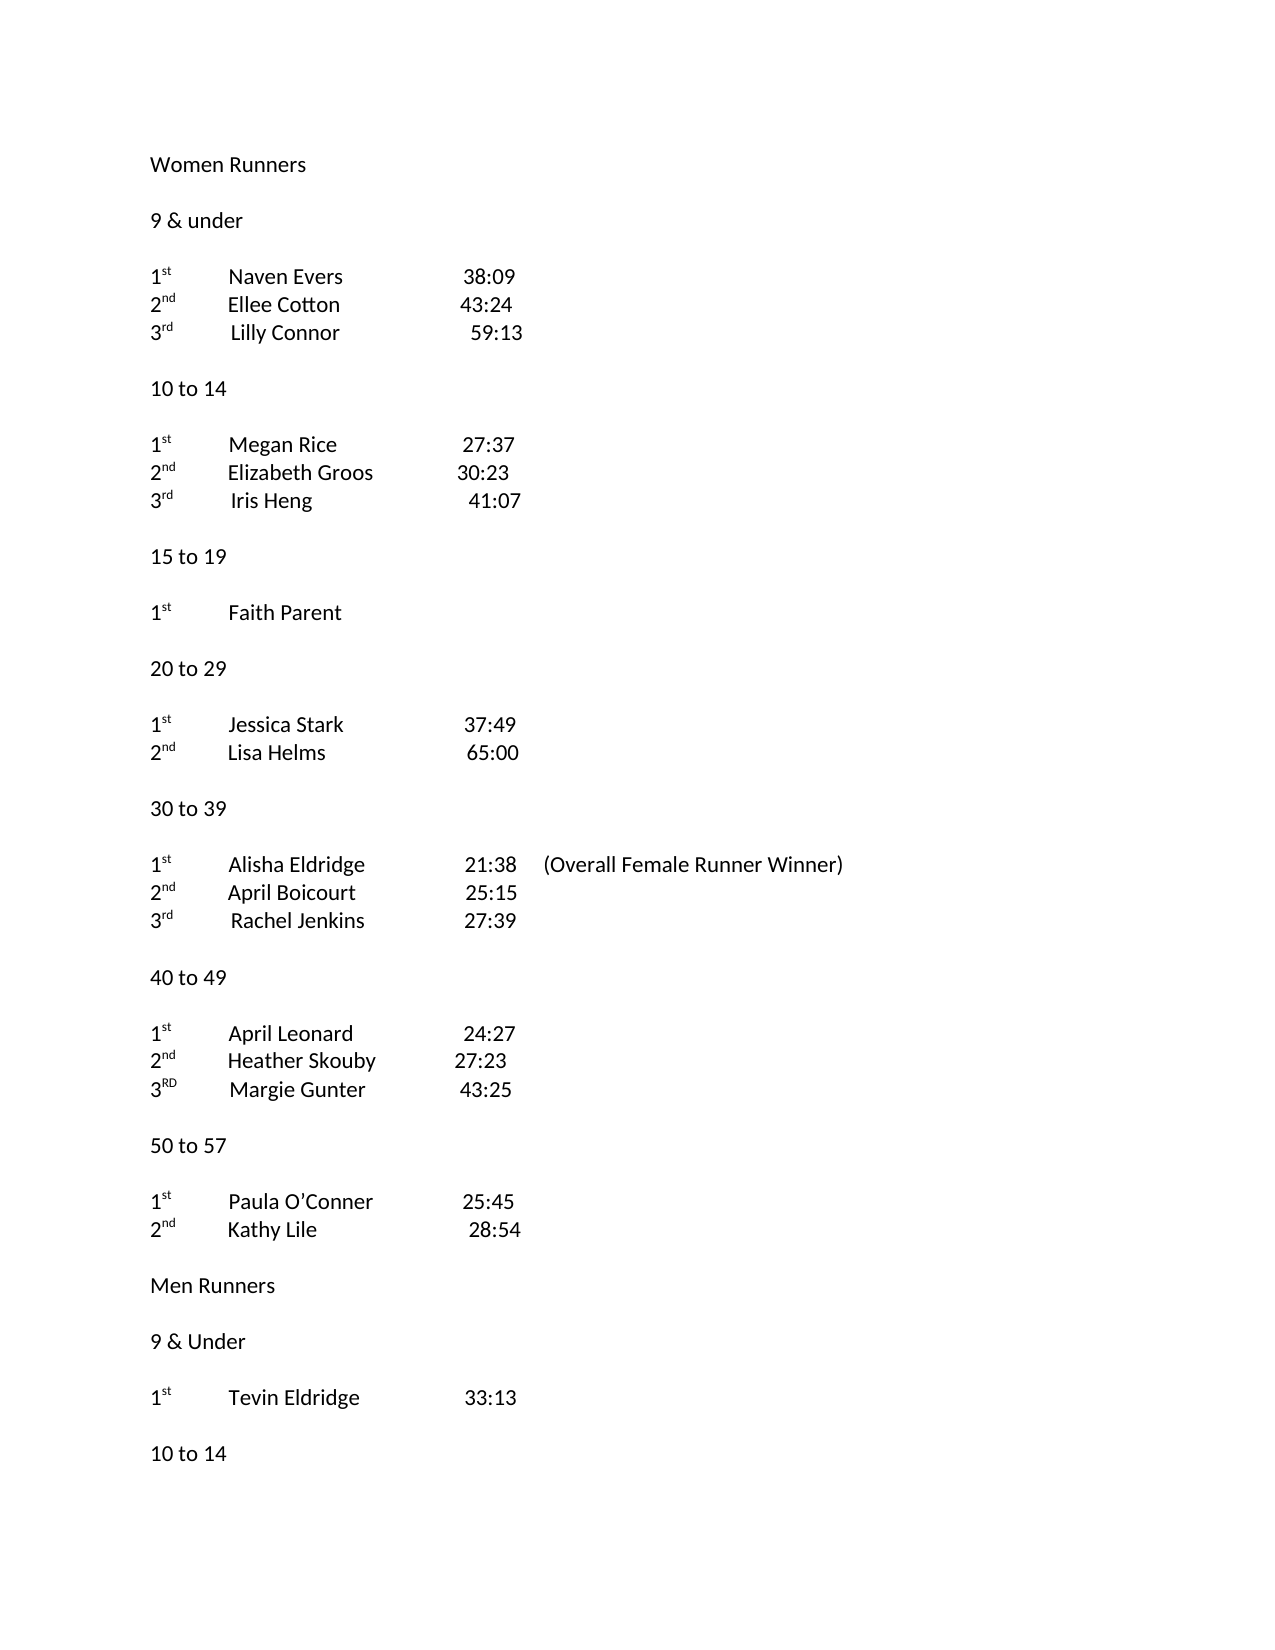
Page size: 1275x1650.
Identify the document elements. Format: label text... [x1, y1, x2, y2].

text 9 & under [150, 206, 1125, 234]
text Women Runners [150, 150, 1125, 178]
text 9 & Under [150, 1327, 1125, 1355]
text 2nd Elizabeth Groos 30:23 [150, 458, 1125, 486]
text 1st Jessica Stark 37:49 [150, 710, 1125, 738]
text 2nd April Boicourt 25:15 [150, 878, 1125, 907]
text 2nd Kathy Lile 28:54 [150, 1215, 1125, 1243]
text 3rd Iris Heng 41:07 [150, 486, 1125, 514]
text 10 to 14 [150, 1439, 1125, 1467]
text 1st Megan Rice 27:37 [150, 430, 1125, 458]
text 15 to 19 [150, 542, 1125, 570]
text 1st April Leonard 24:27 [150, 1019, 1125, 1047]
text 3rd Lilly Connor 59:13 [150, 318, 1125, 346]
text 2nd Heather Skouby 27:23 [150, 1047, 1125, 1075]
text 2nd Lisa Helms 65:00 [150, 738, 1125, 766]
text Men Runners [150, 1271, 1125, 1299]
text 20 to 29 [150, 654, 1125, 682]
text 1st Alisha Eldridge 21:38 (Overall Female Runner Winner) [150, 851, 1125, 878]
text 50 to 57 [150, 1131, 1125, 1159]
text 1st Paula O’Conner 25:45 [150, 1187, 1125, 1215]
text 10 to 14 [150, 374, 1125, 402]
text 1st Naven Evers 38:09 [150, 262, 1125, 290]
text 3RD Margie Gunter 43:25 [150, 1075, 1125, 1103]
text 2nd Ellee Cotton 43:24 [150, 290, 1125, 318]
text 3rd Rachel Jenkins 27:39 [150, 907, 1125, 934]
text 30 to 39 [150, 794, 1125, 822]
text 1st Tevin Eldridge 33:13 [150, 1383, 1125, 1411]
text 40 to 49 [150, 963, 1125, 991]
text 1st Faith Parent [150, 598, 1125, 626]
